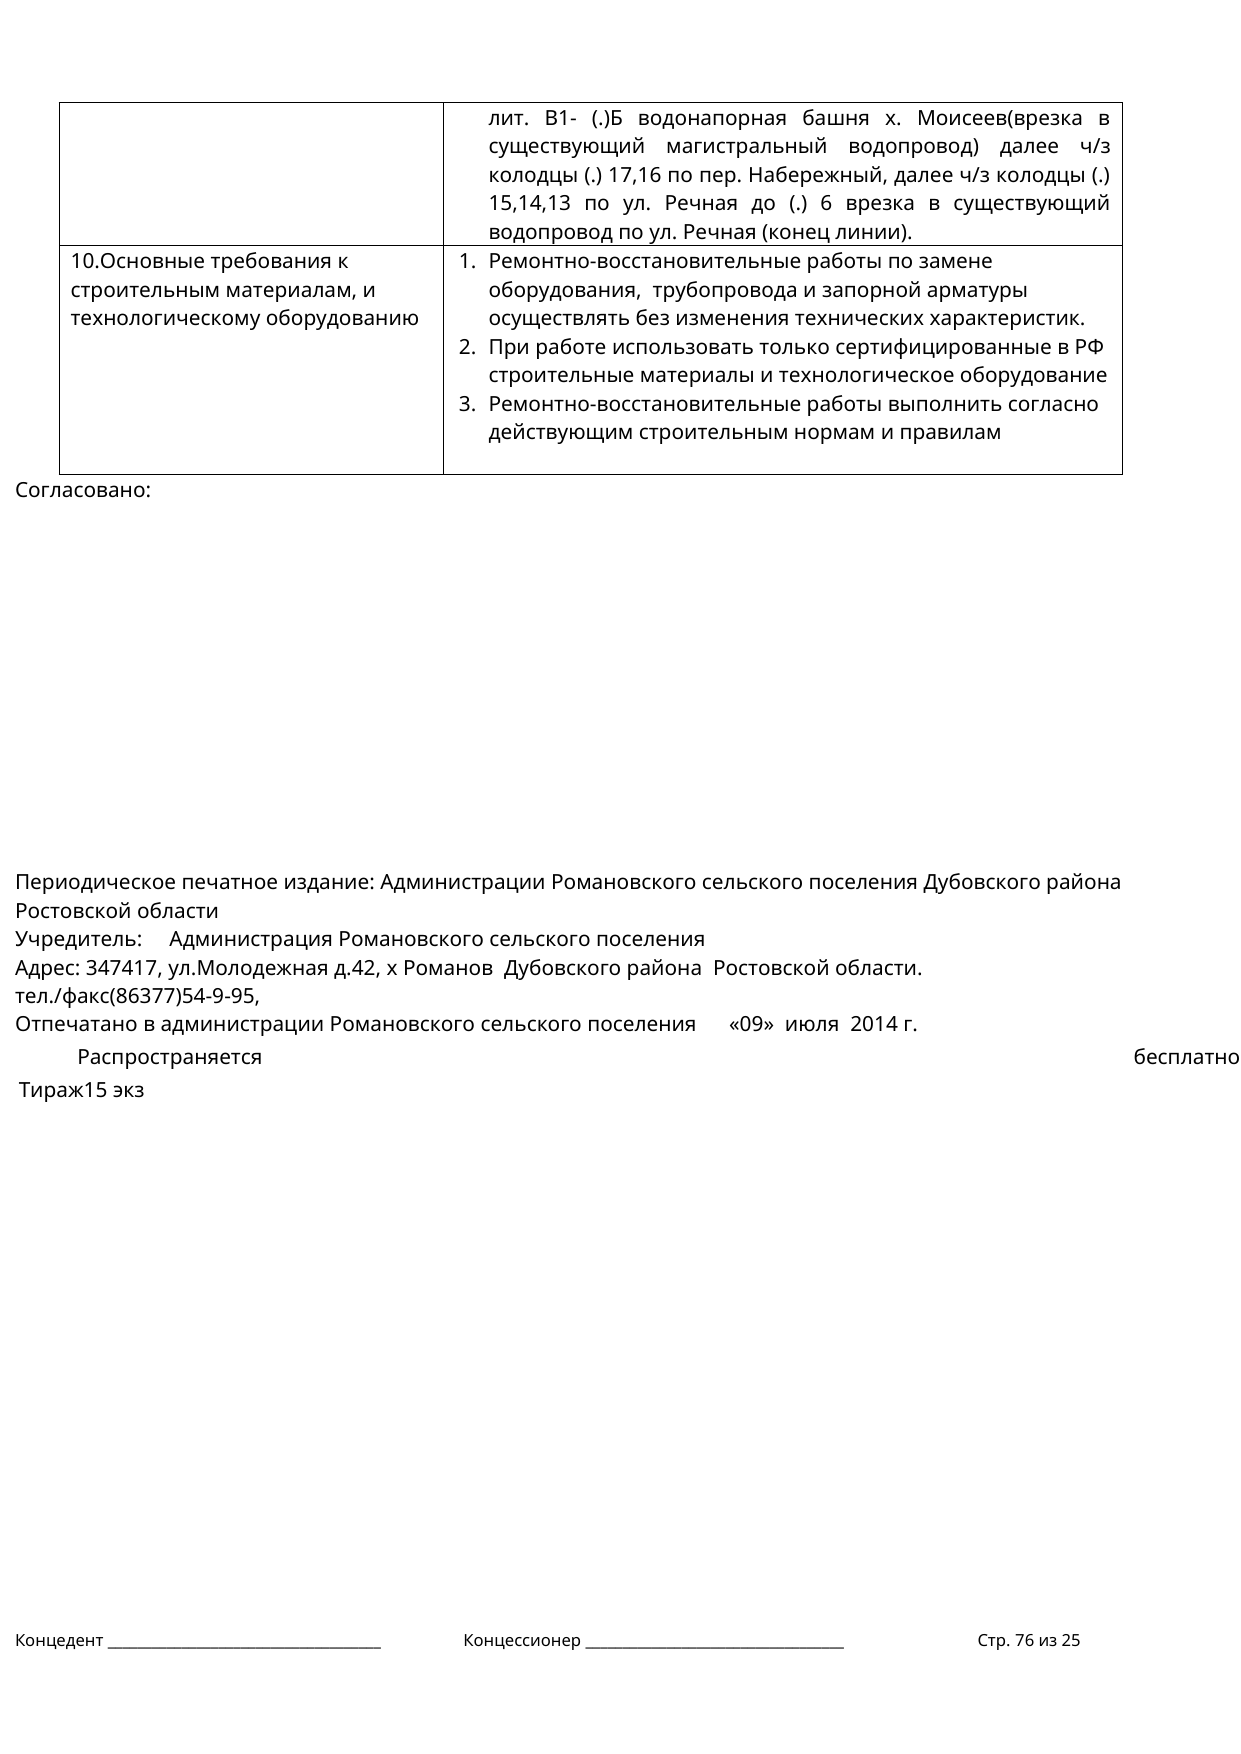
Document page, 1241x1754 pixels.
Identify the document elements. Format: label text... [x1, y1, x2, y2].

text Учредитель: Администрация Романовского сельского поселения [15, 924, 1240, 953]
text Согласовано: [15, 475, 1240, 503]
text тел./факс(86377)54-9-95, [15, 981, 1240, 1009]
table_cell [60, 103, 443, 245]
table_cell Ремонтно-восстановительные работы по замене оборудования, трубопровода и запорной арматуры осуществлять без изменения технических характеристик. При работе использовать только сертифицированные в РФ строительные материалы и технологическое оборудование Ремонтно-восстановительные работы выполнить согласно действующим строительным нормам и правилам [444, 246, 1122, 474]
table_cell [444, 103, 1122, 245]
text Периодическое печатное издание: Администрации Романовского сельского поселения Дубовского района Ростовской области [15, 867, 1240, 924]
table_cell 10.Основные требования к строительным материалам, и технологическому оборудованию [60, 246, 443, 474]
text Адрес: 347417, ул.Молодежная д.42, х Романов Дубовского района Ростовской области. [15, 953, 1240, 981]
text Отпечатано в администрации Романовского сельского поселения «09» июля 2014 г. [15, 1009, 1240, 1038]
text Распространяется бесплатно Тираж15 экз [18, 1038, 1240, 1104]
